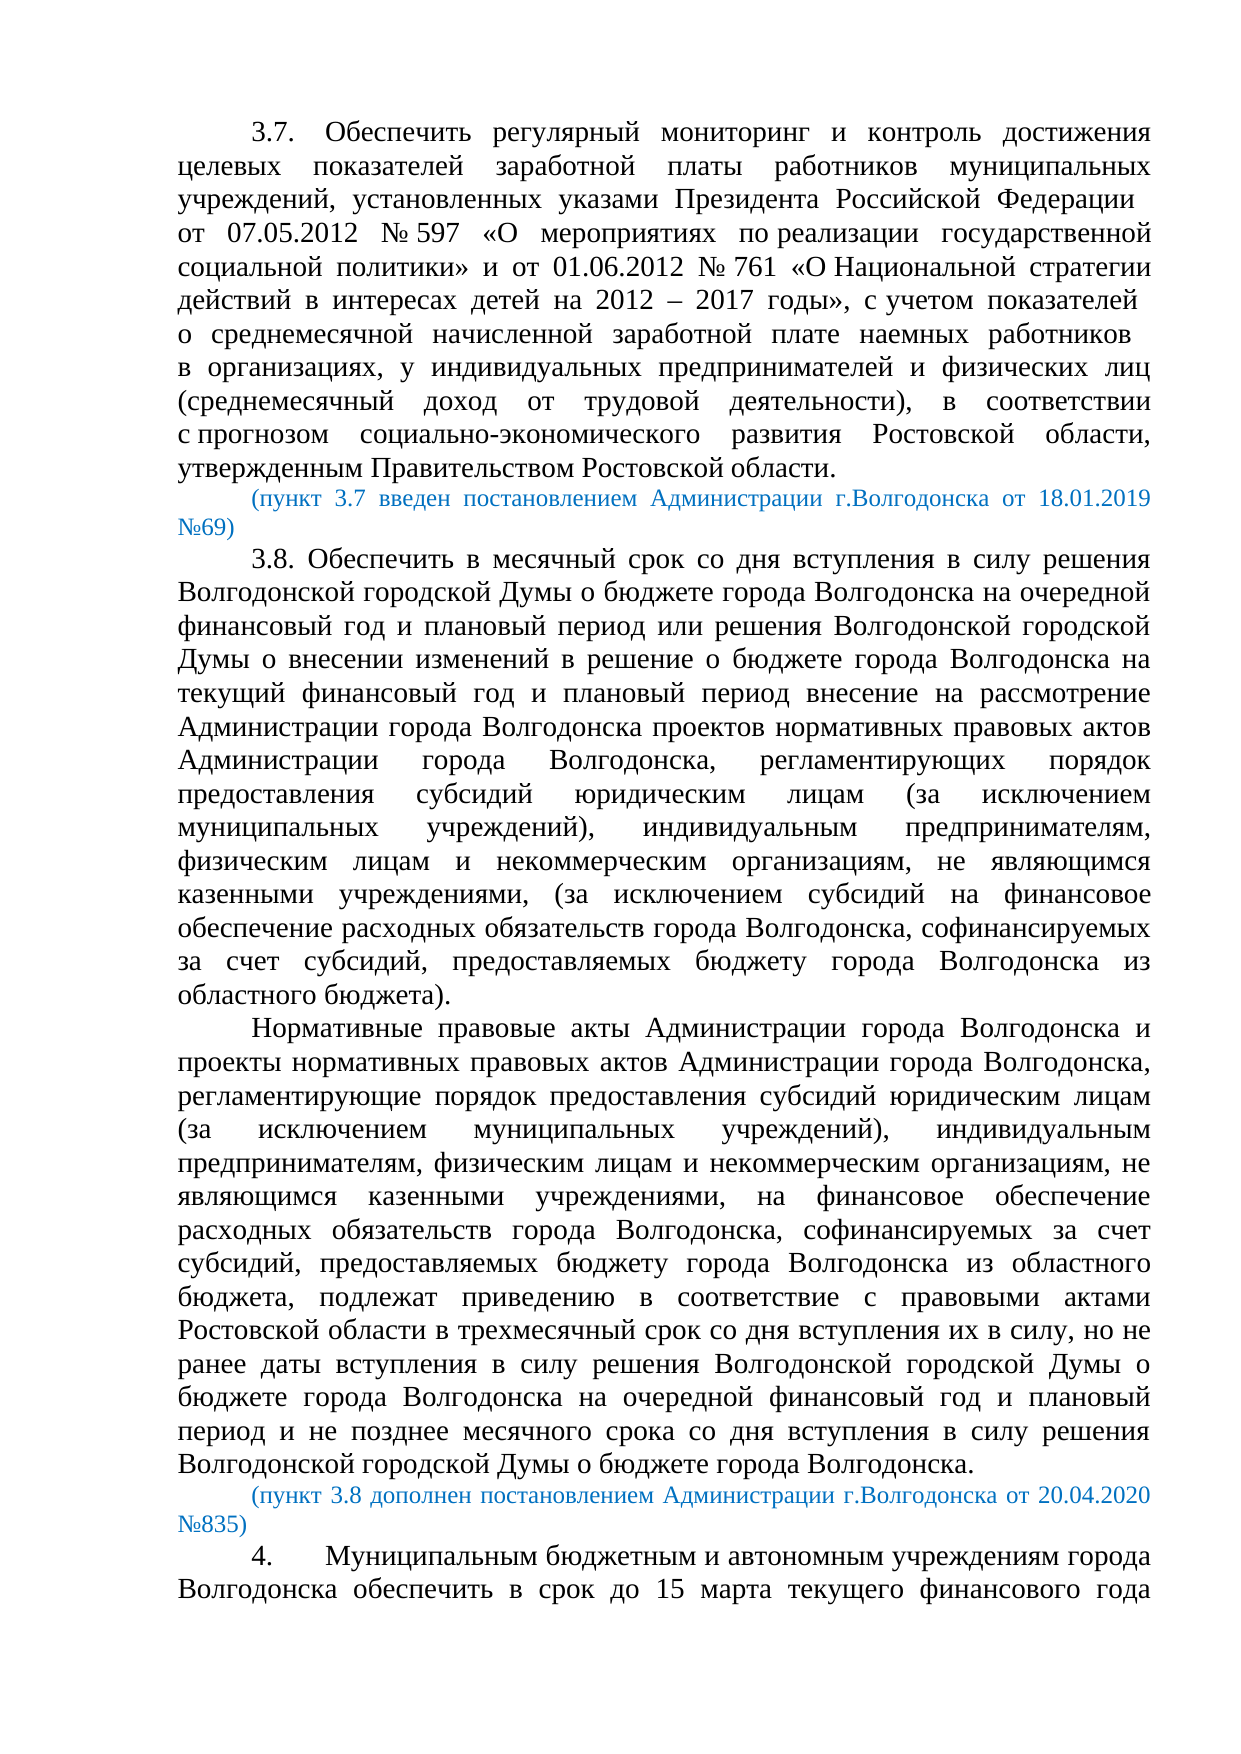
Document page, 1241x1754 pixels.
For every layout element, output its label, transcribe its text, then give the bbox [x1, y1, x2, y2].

text 3.7. Обеспечить регулярный мониторинг и контроль достижения целевых показателей заработной платы работников муниципальных учреждений, установленных указами Президента Российской Федерации от 07.05.2012 № 597 «О мероприятиях по реализации государственной социальной политики» и от 01.06.2012 № 761 «О Национальной стратегии действий в интересах детей на 2012 – 2017 годы», с учетом показателей о среднемесячной начисленной заработной плате наемных работников в организациях, у индивидуальных предпринимателей и физических лиц (среднемесячный доход от трудовой деятельности), в соответствии с прогнозом социально-экономического развития Ростовской области, утвержденным Правительством Ростовской области. [177, 114, 1152, 483]
text (пункт 3.7 введен постановлением Администрации г.Волгодонска от 18.01.2019 №69) [177, 483, 1152, 541]
text Нормативные правовые акты Администрации города Волгодонска и проекты нормативных правовых актов Администрации города Волгодонска, регламентирующие порядок предоставления субсидий юридическим лицам (за исключением муниципальных учреждений), индивидуальным предпринимателям, физическим лицам и некоммерческим организациям, не являющимся казенными учреждениями, на финансовое обеспечение расходных обязательств города Волгодонска, софинансируемых за счет субсидий, предоставляемых бюджету города Волгодонска из областного бюджета, подлежат приведению в соответствие с правовыми актами Ростовской области в трехмесячный срок со дня вступления их в силу, но не ранее даты вступления в силу решения Волгодонской городской Думы о бюджете города Волгодонска на очередной финансовый год и плановый период и не позднее месячного срока со дня вступления в силу решения Волгодонской городской Думы о бюджете города Волгодонска. [177, 1011, 1152, 1480]
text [177, 1538, 1152, 1605]
text (пункт 3.8 дополнен постановлением Администрации г.Волгодонска от 20.04.2020 №835) [177, 1480, 1152, 1538]
text 3.8. Обеспечить в месячный срок со дня вступления в силу решения Волгодонской городской Думы о бюджете города Волгодонска на очередной финансовый год и плановый период или решения Волгодонской городской Думы о внесении изменений в решение о бюджете города Волгодонска на текущий финансовый год и плановый период внесение на рассмотрение Администрации города Волгодонска проектов нормативных правовых актов Администрации города Волгодонска, регламентирующих порядок предоставления субсидий юридическим лицам (за исключением муниципальных учреждений), индивидуальным предпринимателям, физическим лицам и некоммерческим организациям, не являющимся казенными учреждениями, (за исключением субсидий на финансовое обеспечение расходных обязательств города Волгодонска, софинансируемых за счет субсидий, предоставляемых бюджету города Волгодонска из областного бюджета). [177, 541, 1152, 1011]
